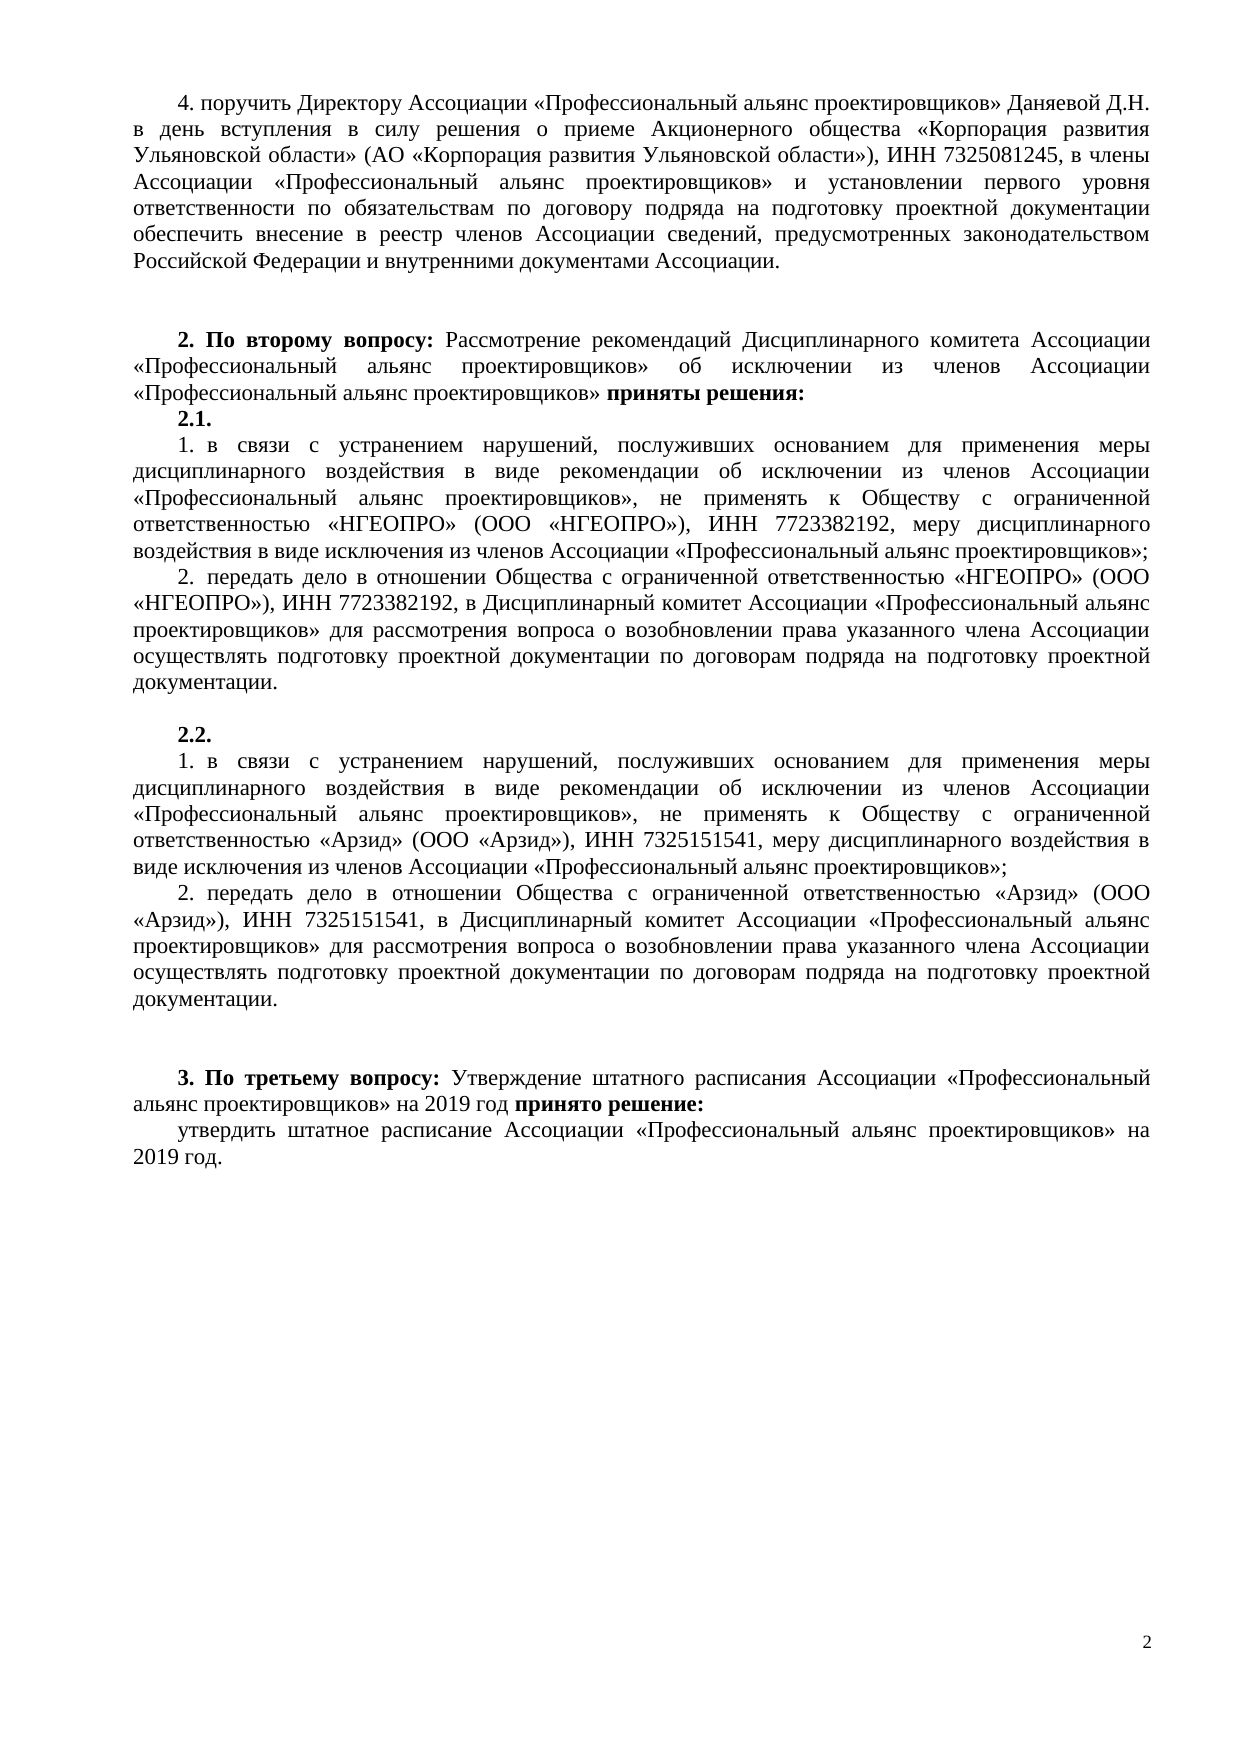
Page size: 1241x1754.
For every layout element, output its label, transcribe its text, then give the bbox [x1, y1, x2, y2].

text 3. По третьему вопросу: Утверждение штатного расписания Ассоциации «Профессиональный альянс проектировщиков» на 2019 год принято решение: [133, 1064, 1152, 1116]
text 2.1. [133, 405, 1152, 431]
text 2. По второму вопросу: Рассмотрение рекомендаций Дисциплинарного комитета Ассоциации «Профессиональный альянс проектировщиков» об исключении из членов Ассоциации «Профессиональный альянс проектировщиков» приняты решения: [133, 326, 1152, 405]
text 2. передать дело в отношении Общества с ограниченной ответственностью «НГЕОПРО» (ООО «НГЕОПРО»), ИНН 7723382192, в Дисциплинарный комитет Ассоциации «Профессиональный альянс проектировщиков» для рассмотрения вопроса о возобновлении права указанного члена Ассоциации осуществлять подготовку проектной документации по договорам подряда на подготовку проектной документации. [133, 563, 1152, 695]
text 2.2. [133, 721, 1152, 747]
text 4. поручить Директору Ассоциации «Профессиональный альянс проектировщиков» Даняевой Д.Н. в день вступления в силу решения о приеме Акционерного общества «Корпорация развития Ульяновской области» (АО «Корпорация развития Ульяновской области»), ИНН 7325081245, в члены Ассоциации «Профессиональный альянс проектировщиков» и установлении первого уровня ответственности по обязательствам по договору подряда на подготовку проектной документации обеспечить внесение в реестр членов Ассоциации сведений, предусмотренных законодательством Российской Федерации и внутренними документами Ассоциации. [133, 89, 1152, 273]
text 2. передать дело в отношении Общества с ограниченной ответственностью «Арзид» (ООО «Арзид»), ИНН 7325151541, в Дисциплинарный комитет Ассоциации «Профессиональный альянс проектировщиков» для рассмотрения вопроса о возобновлении права указанного члена Ассоциации осуществлять подготовку проектной документации по договорам подряда на подготовку проектной документации. [133, 879, 1152, 1011]
text 1. в связи с устранением нарушений, послуживших основанием для применения меры дисциплинарного воздействия в виде рекомендации об исключении из членов Ассоциации «Профессиональный альянс проектировщиков», не применять к Обществу с ограниченной ответственностью «Арзид» (ООО «Арзид»), ИНН 7325151541, меру дисциплинарного воздействия в виде исключения из членов Ассоциации «Профессиональный альянс проектировщиков»; [133, 747, 1152, 879]
text утвердить штатное расписание Ассоциации «Профессиональный альянс проектировщиков» на 2019 год. [133, 1116, 1152, 1169]
text 1. в связи с устранением нарушений, послуживших основанием для применения меры дисциплинарного воздействия в виде рекомендации об исключении из членов Ассоциации «Профессиональный альянс проектировщиков», не применять к Обществу с ограниченной ответственностью «НГЕОПРО» (ООО «НГЕОПРО»), ИНН 7723382192, меру дисциплинарного воздействия в виде исключения из членов Ассоциации «Профессиональный альянс проектировщиков»; [133, 431, 1152, 563]
